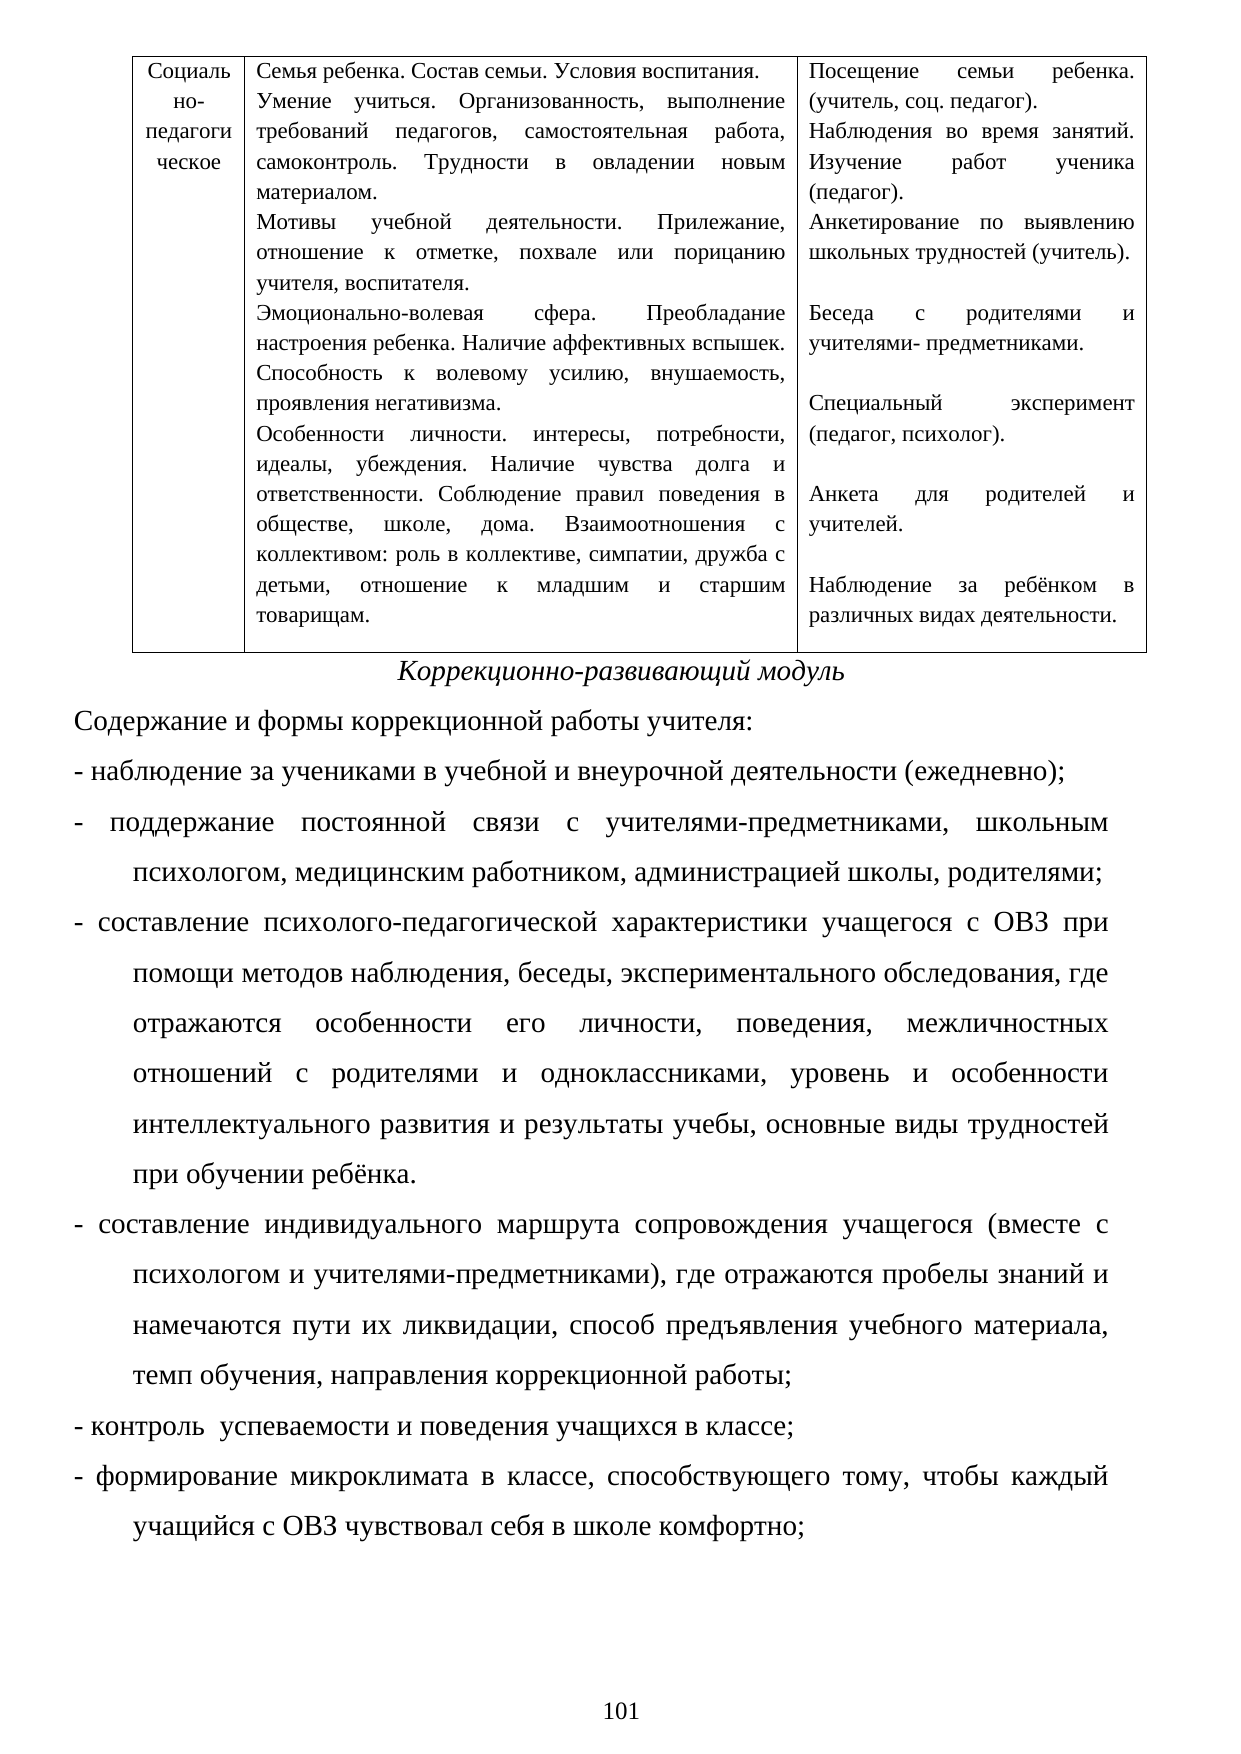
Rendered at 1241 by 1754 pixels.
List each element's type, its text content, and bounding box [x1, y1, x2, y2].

text - контроль успеваемости и поведения учащихся в классе; [74, 1408, 1109, 1441]
text - составление индивидуального маршрута сопровождения учащегося (вместе с психологом и учителями-предметниками), где отражаются пробелы знаний и намечаются пути их ликвидации, способ предъявления учебного материала, темп обучения, направления коррекционной работы; [74, 1206, 1109, 1391]
text Содержание и формы коррекционной работы учителя: [74, 703, 1109, 737]
table_cell Социально-педагогическое [133, 57, 244, 652]
table_cell Семья ребенка. Состав семьи. Условия воспитания. Умение учиться. Организованность, выполнение требований педагогов, самостоятельная работа, самоконтроль. Трудности в овладении новым материалом. Мотивы учебной деятельности. Прилежание, отношение к отметке, похвале или порицанию учителя, воспитателя. Эмоционально-волевая сфера. Преобладание настроения ребенка. Наличие аффективных вспышек. Способность к волевому усилию, внушаемость, проявления негативизма. Особенности личности. интересы, потребности, идеалы, убеждения. Наличие чувства долга и ответственности. Соблюдение правил поведения в обществе, школе, дома. Взаимоотношения с коллективом: роль в коллективе, симпатии, дружба с детьми, отношение к младшим и старшим товарищам. [245, 57, 797, 652]
text Коррекционно-развивающий модуль [133, 653, 1109, 686]
table_cell Посещение семьи ребенка. (учитель, соц. педагог). Наблюдения во время занятий. Изучение работ ученика (педагог). Анкетирование по выявлению школьных трудностей (учитель). Беседа с родителями и учителями- предметниками. Специальный эксперимент (педагог, психолог). Анкета для родителей и учителей. Наблюдение за ребёнком в различных видах деятельности. [798, 57, 1146, 652]
text - наблюдение за учениками в учебной и внеурочной деятельности (ежедневно); [74, 753, 1109, 787]
text - формирование микроклимата в классе, способствующего тому, чтобы каждый учащийся с ОВЗ чувствовал себя в школе комфортно; [74, 1458, 1109, 1542]
text - составление психолого-педагогической характеристики учащегося с ОВЗ при помощи методов наблюдения, беседы, экспериментального обследования, где отражаются особенности его личности, поведения, межличностных отношений с родителями и одноклассниками, уровень и особенности интеллектуального развития и результаты учебы, основные виды трудностей при обучении ребёнка. [74, 904, 1109, 1189]
text - поддержание постоянной связи с учителями-предметниками, школьным психологом, медицинским работником, администрацией школы, родителями; [74, 804, 1109, 888]
